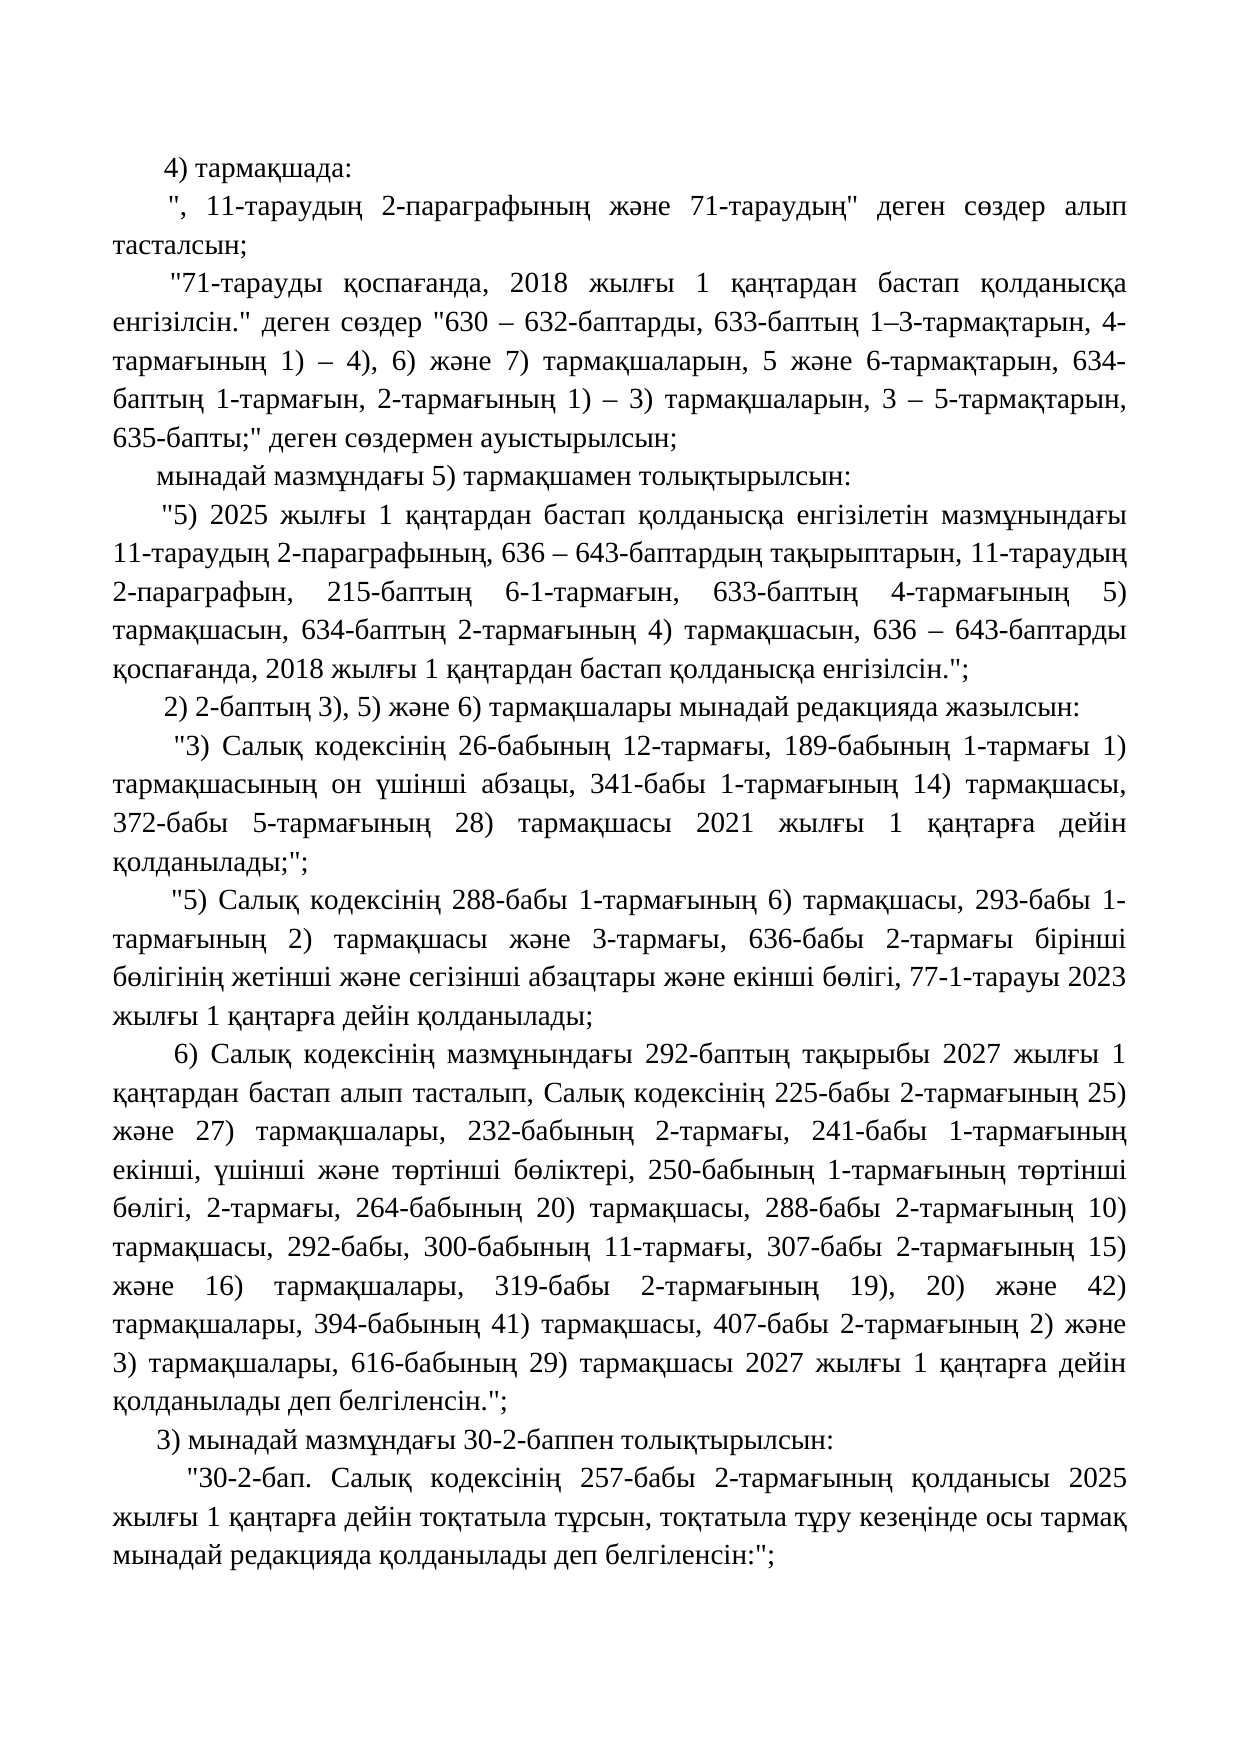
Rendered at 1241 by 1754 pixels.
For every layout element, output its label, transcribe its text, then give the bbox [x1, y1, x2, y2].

text 6) Салық кодексінің мазмұнындағы 292-баптың тақырыбы 2027 жылғы 1 қаңтардан бастап алып тасталып, Салық кодексінің 225-бабы 2-тармағының 25) және 27) тармақшалары, 232-бабының 2-тармағы, 241-бабы 1-тармағының екінші, үшінші және төртінші бөліктері, 250-бабының 1-тармағының төртінші бөлігі, 2-тармағы, 264-бабының 20) тармақшасы, 288-бабы 2-тармағының 10) тармақшасы, 292-бабы, 300-бабының 11-тармағы, 307-бабы 2-тармағының 15) және 16) тармақшалары, 319-бабы 2-тармағының 19), 20) және 42) тармақшалары, 394-бабының 41) тармақшасы, 407-бабы 2-тармағының 2) және 3) тармақшалары, 616-бабының 29) тармақшасы 2027 жылғы 1 қаңтарға дейін қолданылады деп белгіленсін."; [112, 1036, 1128, 1417]
text мынадай мазмұндағы 5) тармақшамен толықтырылсын: [112, 458, 1128, 492]
text "30-2-бап. Салық кодексінің 257-бабы 2-тармағының қолданысы 2025 жылғы 1 қаңтарға дейін тоқтатыла тұрсын, тоқтатыла тұру кезеңінде осы тармақ мынадай редакцияда қолданылады деп белгіленсін:"; [112, 1460, 1128, 1571]
text 4) тармақшада: [112, 150, 1128, 183]
text "3) Салық кодексінің 26-бабының 12-тармағы, 189-бабының 1-тармағы 1) тармақшасының он үшінші абзацы, 341-бабы 1-тармағының 14) тармақшасы, 372-бабы 5-тармағының 28) тармақшасы 2021 жылғы 1 қаңтарға дейін қолданылады;"; [112, 728, 1128, 877]
text "5) 2025 жылғы 1 қаңтардан бастап қолданысқа енгізілетін мазмұнындағы 11-тараудың 2-параграфының, 636 – 643-баптардың тақырыптарын, 11-тараудың 2-параграфын, 215-баптың 6-1-тармағын, 633-баптың 4-тармағының 5) тармақшасын, 634-баптың 2-тармағының 4) тармақшасын, 636 – 643-баптарды қоспағанда, 2018 жылғы 1 қаңтардан бастап қолданысқа енгізілсін."; [112, 497, 1128, 684]
text 2) 2-баптың 3), 5) және 6) тармақшалары мынадай редакцияда жазылсын: [112, 689, 1128, 723]
text 3) мынадай мазмұндағы 30-2-баппен толықтырылсын: [112, 1422, 1128, 1455]
text ", 11-тараудың 2-параграфының және 71-тараудың" деген сөздер алып тасталсын; [112, 188, 1128, 261]
text "5) Салық кодексінің 288-бабы 1-тармағының 6) тармақшасы, 293-бабы 1-тармағының 2) тармақшасы және 3-тармағы, 636-бабы 2-тармағы бірінші бөлігінің жетінші және сегізінші абзацтары және екінші бөлігі, 77-1-тарауы 2023 жылғы 1 қаңтарға дейін қолданылады; [112, 882, 1128, 1031]
text "71-тарауды қоспағанда, 2018 жылғы 1 қаңтардан бастап қолданысқа енгізілсін." деген сөздер "630 – 632-баптарды, 633-баптың 1–3-тармақтарын, 4-тармағының 1) – 4), 6) және 7) тармақшаларын, 5 және 6-тармақтарын, 634-баптың 1-тармағын, 2-тармағының 1) – 3) тармақшаларын, 3 – 5-тармақтарын, 635-бапты;" деген сөздермен ауыстырылсын; [112, 266, 1128, 453]
